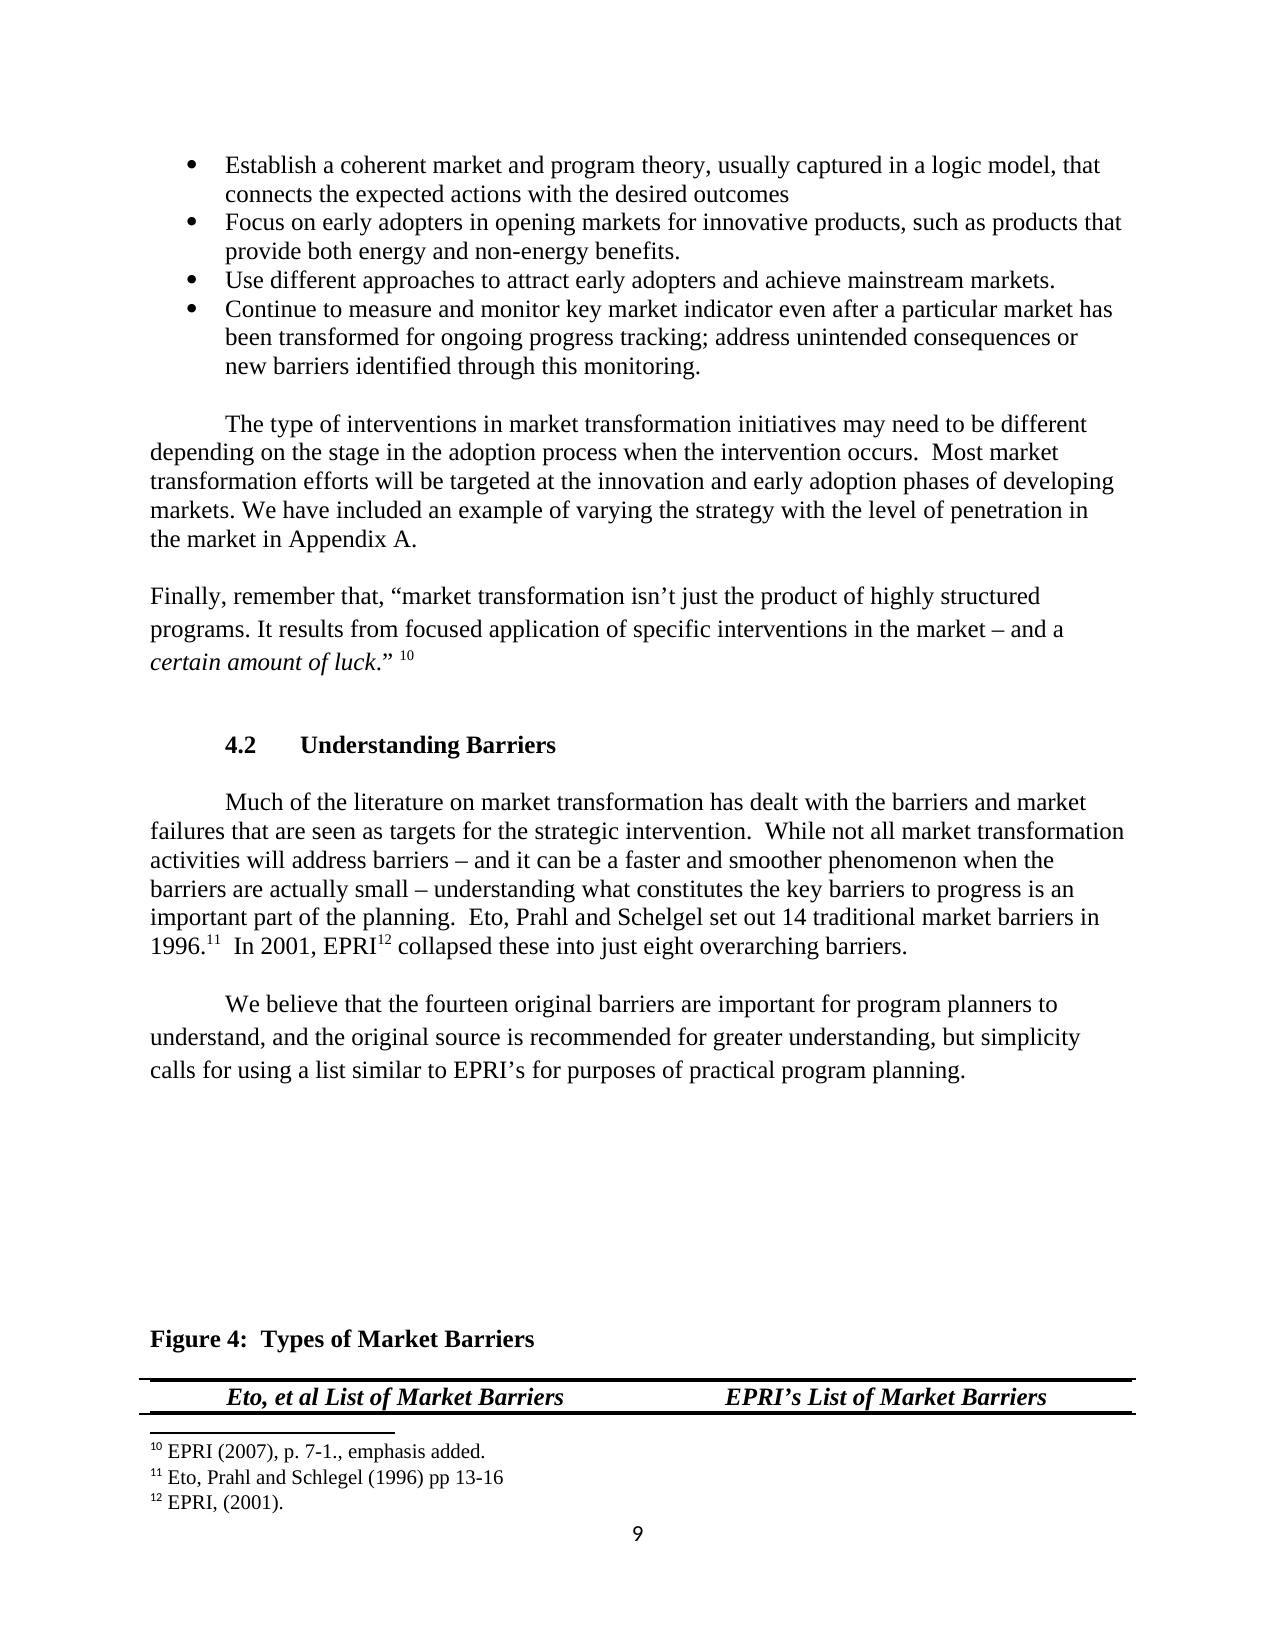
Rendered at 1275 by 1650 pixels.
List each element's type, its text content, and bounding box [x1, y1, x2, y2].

list Use different approaches to attract early adopters and achieve mainstream markets. [187, 265, 1125, 294]
text Much of the literature on market transformation has dealt with the barriers and market failures that are seen as targets for the strategic intervention. While not all market transformation activities will address barriers – and it can be a faster and smoother phenomenon when the barriers are actually small – understanding what constitutes the key barriers to progress is an important part of the planning. Eto, Prahl and Schelgel set out 14 traditional market barriers in 1996. In 2001, EPRI collapsed these into just eight overarching barriers. [150, 787, 1125, 960]
list Continue to measure and monitor key market indicator even after a particular market has been transformed for ongoing progress tracking; address unintended consequences or new barriers identified through this monitoring. [187, 294, 1125, 380]
list Focus on early adopters in opening markets for innovative products, such as products that provide both energy and non-energy benefits. [187, 207, 1125, 265]
table_header [139, 1380, 1136, 1413]
text We believe that the fourteen original barriers are important for program planners to understand, and the original source is recommended for greater understanding, but simplicity calls for using a list similar to EPRI’s for purposes of practical program planning. [150, 989, 1125, 1083]
list Establish a coherent market and program theory, usually captured in a logic model, that connects the expected actions with the desired outcomes [187, 150, 1125, 207]
text Finally, remember that, “market transformation isn’t just the product of highly structured programs. It results from focused application of specific interventions in the market – and a certain amount of luck.” [150, 581, 1125, 676]
text The type of interventions in market transformation initiatives may need to be different depending on the stage in the adoption process when the intervention occurs. Most market transformation efforts will be targeted at the innovation and early adoption phases of developing markets. We have included an example of varying the strategy with the level of penetration in the market in Appendix A. [150, 409, 1125, 552]
text Figure 4: Types of Market Barriers [150, 1324, 1125, 1353]
text 4.2 Understanding Barriers [150, 730, 1125, 759]
